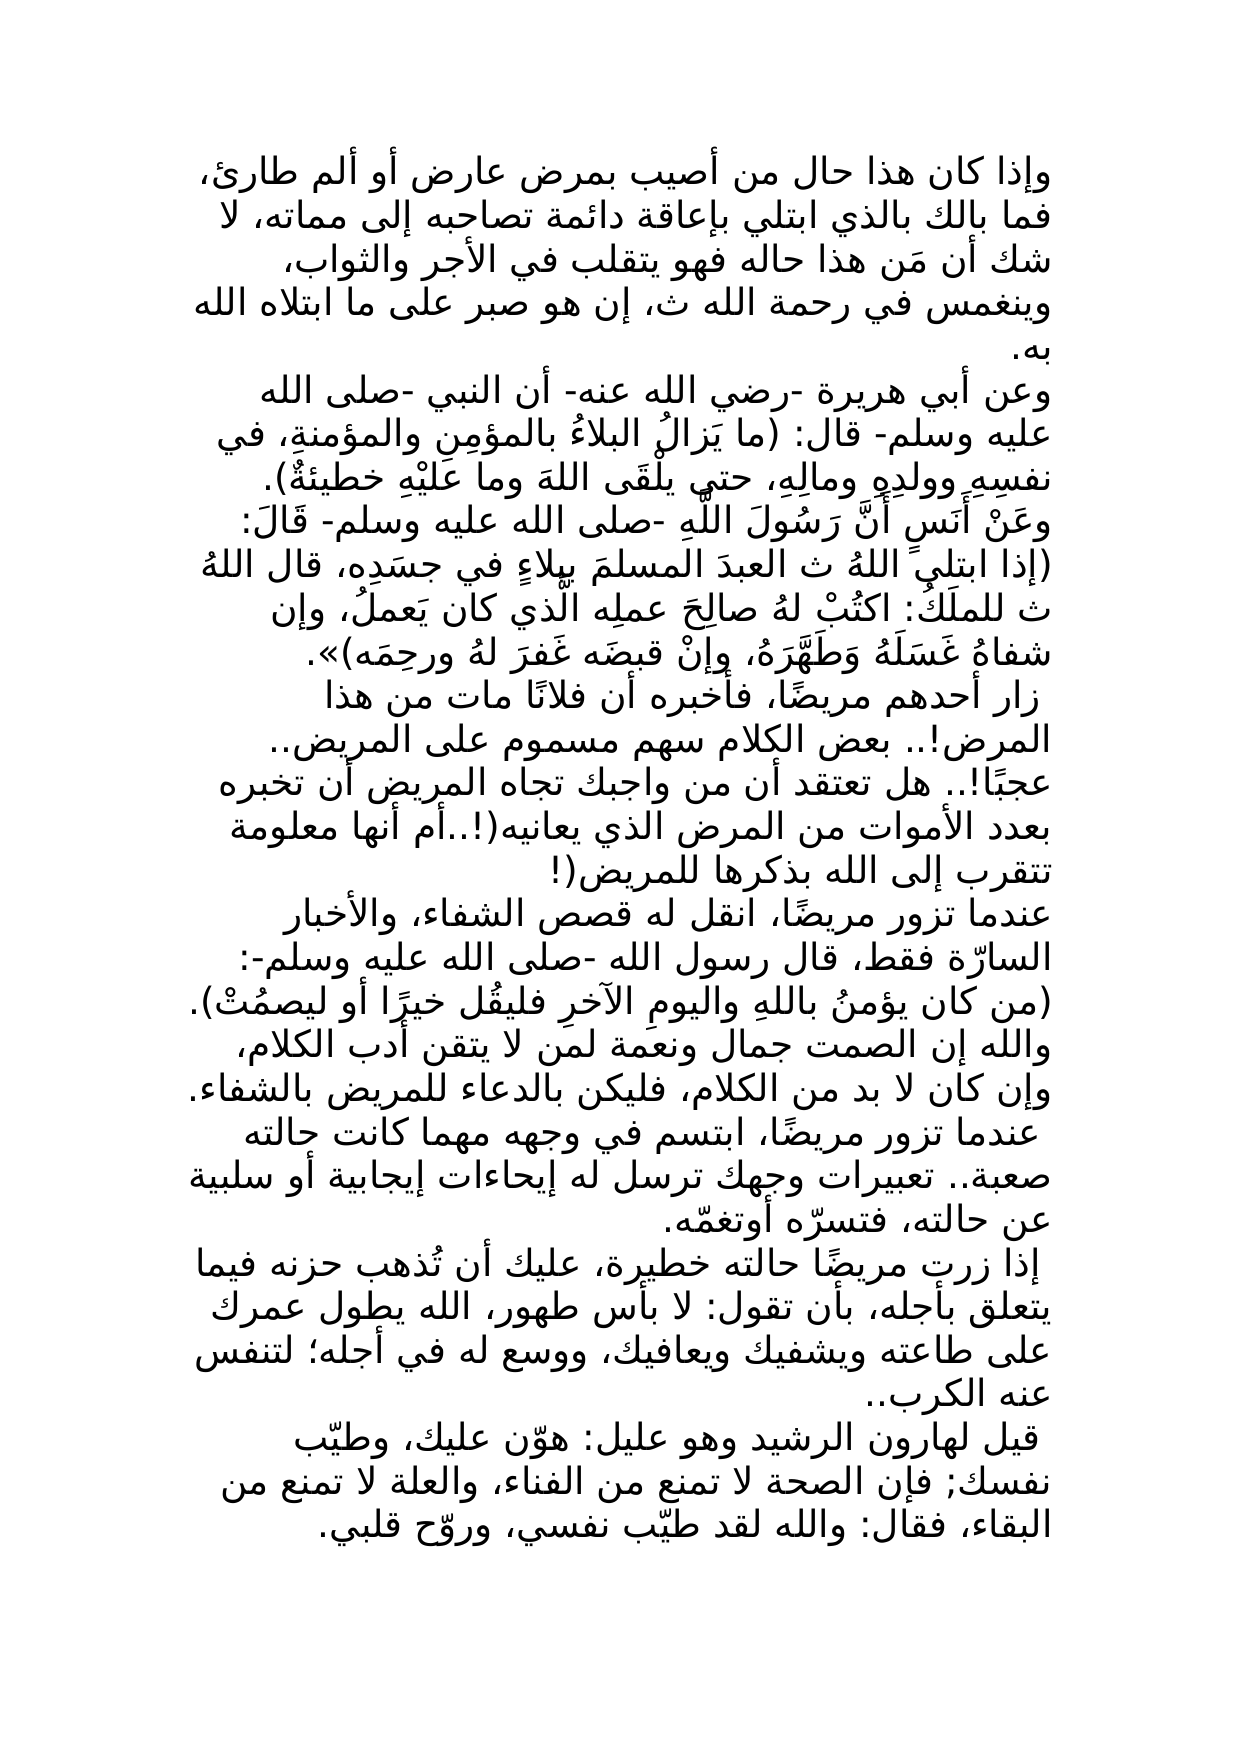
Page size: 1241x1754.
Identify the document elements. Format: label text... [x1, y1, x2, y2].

text قيل لهارون الرشيد وهو عليل: هوّن عليك، وطيّب نفسك; فإن الصحة لا تمنع من الفناء، والعلة لا تمنع من البقاء، فقال: والله لقد طيّب نفسي، وروّح قلبي. [187, 1416, 1053, 1547]
text إذا زرت مريضًا حالته خطيرة، عليك أن تُذهب حزنه فيما يتعلق بأجله، بأن تقول: لا بأس طهور، الله يطول عمرك على طاعته ويشفيك ويعافيك، ووسع له في أجله؛ لتنفس عنه الكرب.. [187, 1241, 1053, 1416]
text وإذا كان هذا حال من أصيب بمرض عارض أو ألم طارئ، فما بالك بالذي ابتلي بإعاقة دائمة تصاحبه إلى مماته، لا شك أن مَن هذا حاله فهو يتقلب في الأجر والثواب، وينغمس في رحمة الله ث، إن هو صبر على ما ابتلاه الله به. [187, 150, 1053, 368]
text وعَنْ أَنَسٍ أَنَّ رَسُولَ اللَّهِ -صلى الله عليه وسلم- قَالَ: (إذا ابتلى اللهُ ث العبدَ المسلمَ ببلاءٍ في جسَدِه، قال اللهُ ث للملَكُ: اكتُبْ لهُ صالِحَ عملِه الَّذي كان يَعملُ، وإن شفاهُ غَسَلَهُ وَطَهَّرَهُ، وإنْ قبضَه غَفرَ لهُ ورحِمَه)». [187, 499, 1053, 674]
text عندما تزور مريضًا، ابتسم في وجهه مهما كانت حالته صعبة.. تعبيرات وجهك ترسل له إيحاءات إيجابية أو سلبية عن حالته، فتسرّه أوتغمّه. [187, 1110, 1053, 1241]
text وعن أبي هريرة -رضي الله عنه- أن النبي -صلى الله عليه وسلم- قال: (ما يَزالُ البلاءُ بالمؤمِنِ والمؤمنةِ، في نفسِهِ وولدِهِ ومالِهِ، حتى يلْقَى اللهَ وما عليْهِ خطيئةٌ). [187, 368, 1053, 499]
text زار أحدهم مريضًا، فأخبره أن فلانًا مات من هذا المرض!.. بعض الكلام سهم مسموم على المريض.. [187, 674, 1053, 761]
text عندما تزور مريضًا، انقل له قصص الشفاء، والأخبار السارّة فقط، قال رسول الله -صلى الله عليه وسلم-: (من كان يؤمنُ باللهِ واليومِ الآخرِ فليقُل خيرًا أو ليصمُتْ). والله إن الصمت جمال ونعمة لمن لا يتقن أدب الكلام، وإن كان لا بد من الكلام، فليكن بالدعاء للمريض بالشفاء. [187, 892, 1053, 1110]
text عجبًا!.. هل تعتقد أن من واجبك تجاه المريض أن تخبره بعدد الأموات من المرض الذي يعانيه(!..أم أنها معلومة تتقرب إلى الله بذكرها للمريض(! [187, 761, 1053, 892]
